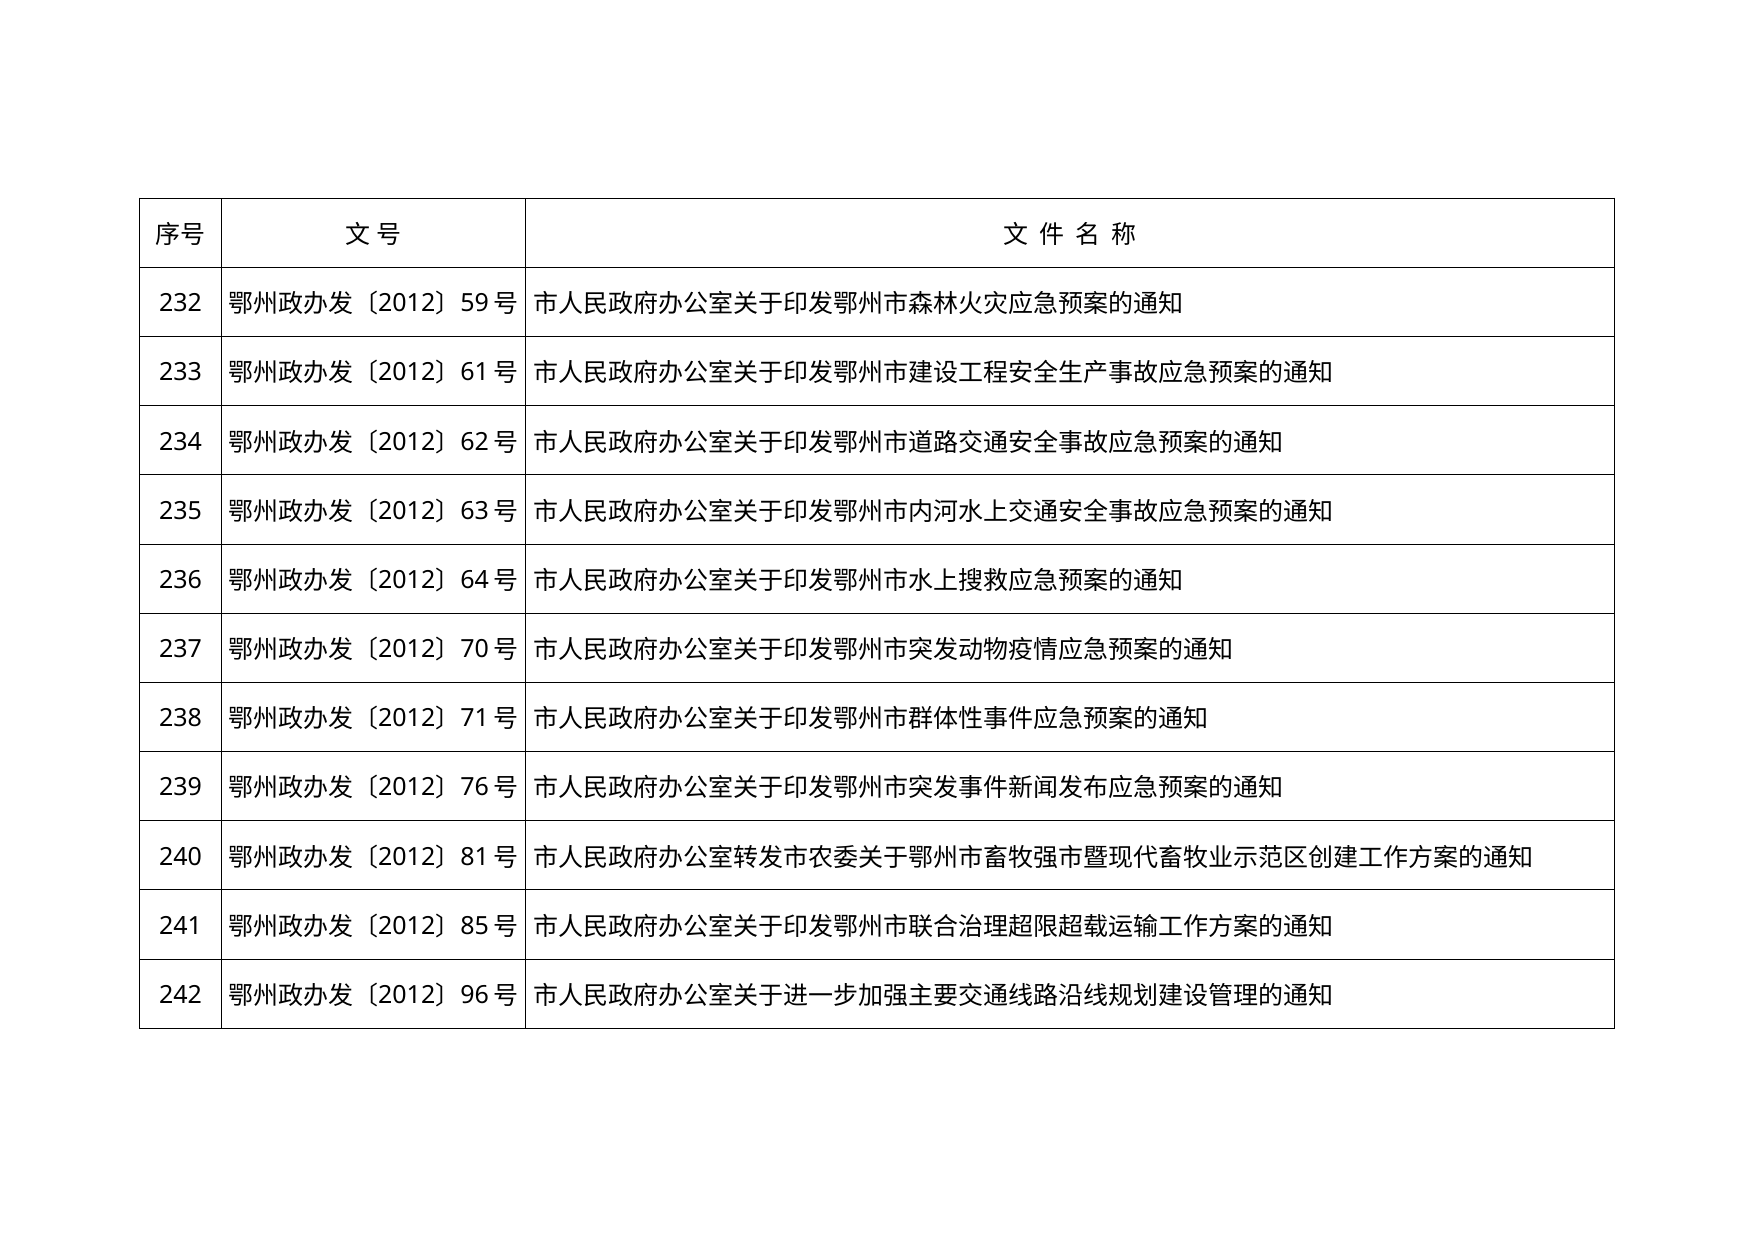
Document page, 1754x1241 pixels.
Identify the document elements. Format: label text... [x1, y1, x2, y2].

table_header 文 件 名 称 [526, 199, 1614, 267]
table_cell 鄂州政办发〔2012〕71号 [222, 683, 525, 751]
table_cell 鄂州政办发〔2012〕64号 [222, 545, 525, 613]
table_header 文 号 [222, 199, 525, 267]
table_cell 鄂州政办发〔2012〕61号 [222, 337, 525, 405]
table_cell 241 [140, 890, 221, 958]
table_cell 鄂州政办发〔2012〕70号 [222, 614, 525, 682]
table_cell 市人民政府办公室关于印发鄂州市建设工程安全生产事故应急预案的通知 [526, 337, 1614, 405]
table_cell 鄂州政办发〔2012〕59号 [222, 268, 525, 336]
table_cell 232 [140, 268, 221, 336]
table_cell 235 [140, 475, 221, 543]
table_cell 鄂州政办发〔2012〕96号 [222, 960, 525, 1028]
table_cell 242 [140, 960, 221, 1028]
table_cell 240 [140, 821, 221, 889]
table_cell 市人民政府办公室关于印发鄂州市道路交通安全事故应急预案的通知 [526, 406, 1614, 474]
table_cell 鄂州政办发〔2012〕85号 [222, 890, 525, 958]
table_cell 市人民政府办公室关于印发鄂州市水上搜救应急预案的通知 [526, 545, 1614, 613]
table_cell 237 [140, 614, 221, 682]
table_cell 鄂州政办发〔2012〕62号 [222, 406, 525, 474]
table_cell 市人民政府办公室关于印发鄂州市群体性事件应急预案的通知 [526, 683, 1614, 751]
table_cell 鄂州政办发〔2012〕76号 [222, 752, 525, 820]
table_cell 鄂州政办发〔2012〕63号 [222, 475, 525, 543]
table_cell 市人民政府办公室关于进一步加强主要交通线路沿线规划建设管理的通知 [526, 960, 1614, 1028]
table_cell 市人民政府办公室关于印发鄂州市联合治理超限超载运输工作方案的通知 [526, 890, 1614, 958]
table_cell 234 [140, 406, 221, 474]
table_cell 市人民政府办公室关于印发鄂州市突发事件新闻发布应急预案的通知 [526, 752, 1614, 820]
table_cell 233 [140, 337, 221, 405]
table_cell 鄂州政办发〔2012〕81号 [222, 821, 525, 889]
table_cell 238 [140, 683, 221, 751]
table_cell 市人民政府办公室转发市农委关于鄂州市畜牧强市暨现代畜牧业示范区创建工作方案的通知 [526, 821, 1614, 889]
table_header 序号 [140, 199, 221, 267]
table_cell 市人民政府办公室关于印发鄂州市森林火灾应急预案的通知 [526, 268, 1614, 336]
table_cell 239 [140, 752, 221, 820]
table_cell 市人民政府办公室关于印发鄂州市内河水上交通安全事故应急预案的通知 [526, 475, 1614, 543]
table_cell 236 [140, 545, 221, 613]
table_cell 市人民政府办公室关于印发鄂州市突发动物疫情应急预案的通知 [526, 614, 1614, 682]
